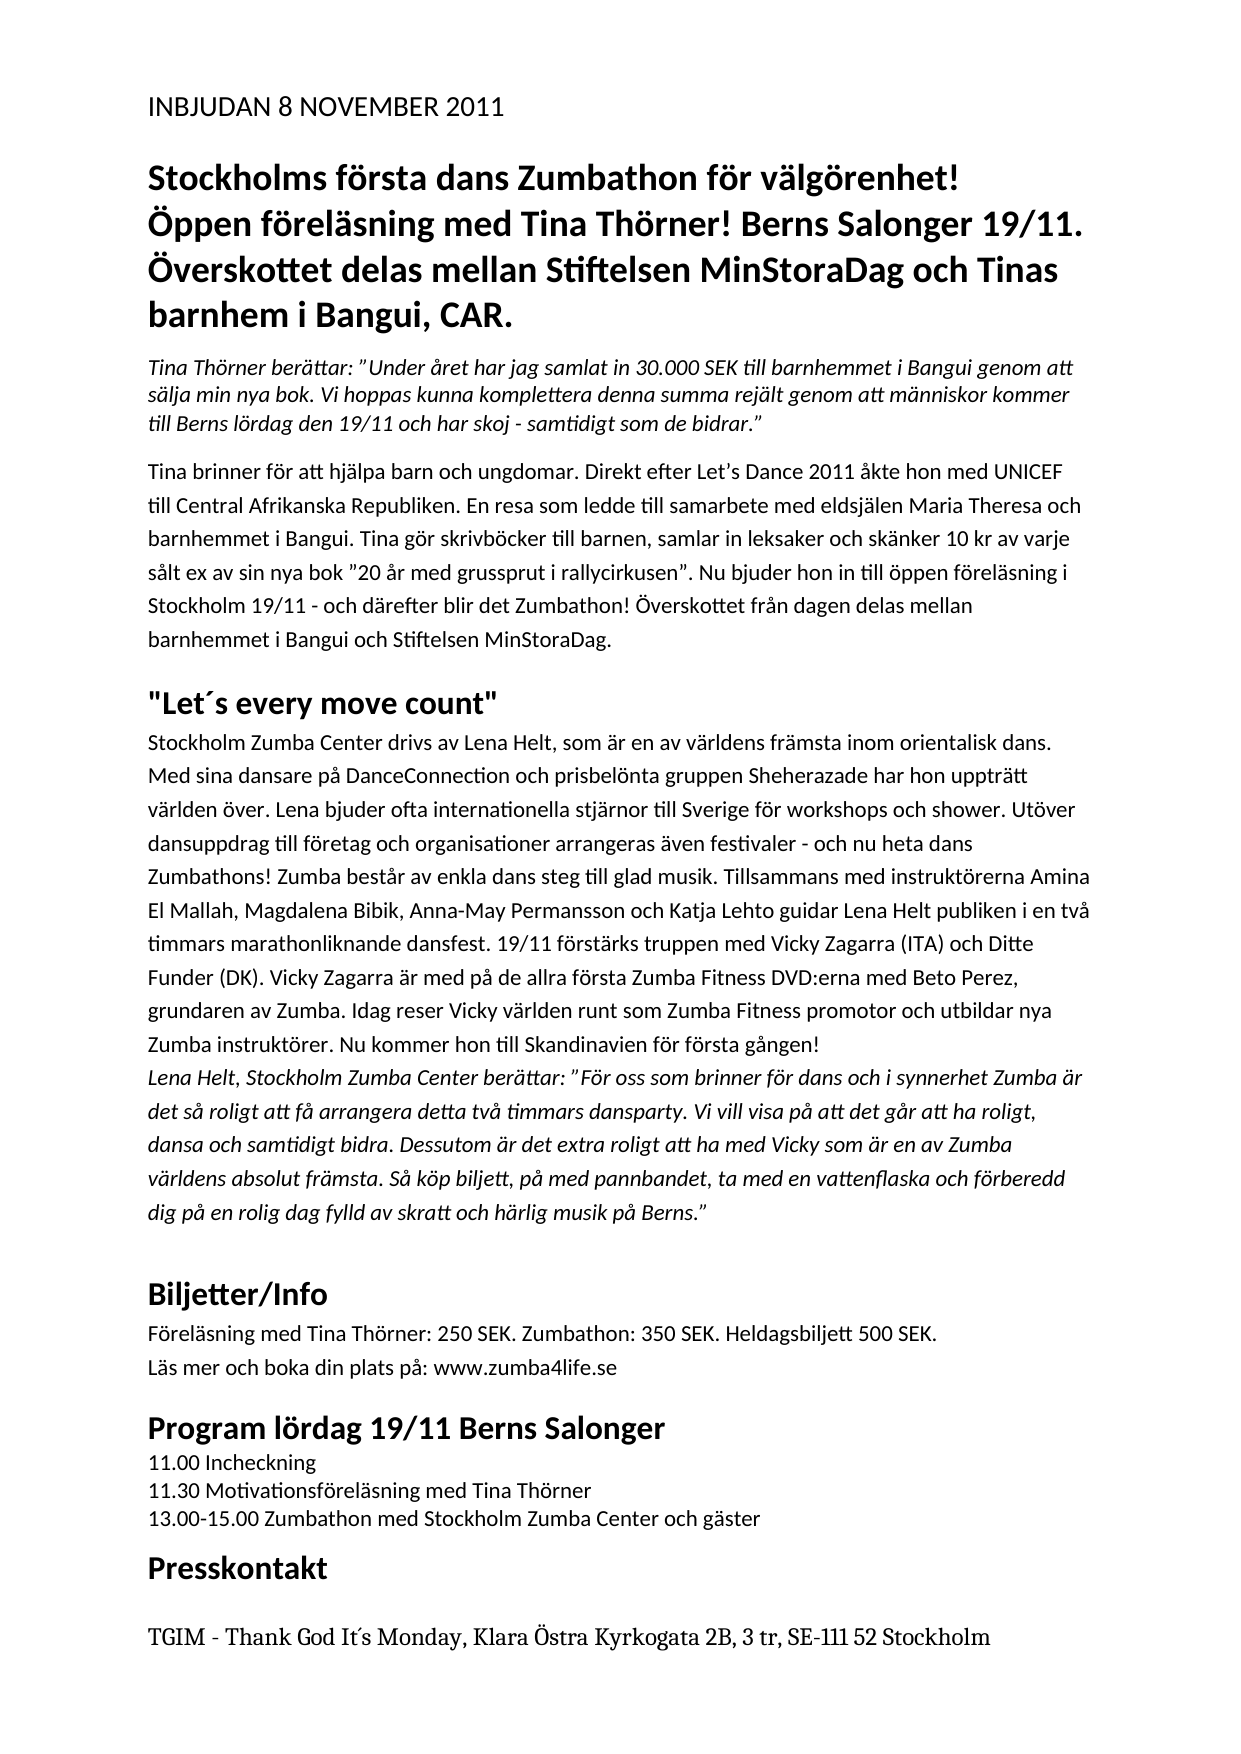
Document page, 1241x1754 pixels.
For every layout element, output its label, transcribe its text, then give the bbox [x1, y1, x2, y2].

text Tina brinner för att hjälpa barn och ungdomar. Direkt efter Let’s Dance 2011 åkte hon med UNICEF till Central Afrikanska Republiken. En resa som ledde till samarbete med eldsjälen Maria Theresa och barnhemmet i Bangui. Tina gör skrivböcker till barnen, samlar in leksaker och skänker 10 kr av varje sålt ex av sin nya bok ”20 år med grussprut i rallycirkusen”. Nu bjuder hon in till öppen föreläsning i Stockholm 19/11 - och därefter blir det Zumbathon! Överskottet från dagen delas mellan barnhemmet i Bangui och Stiftelsen MinStoraDag. "Let´s every move count" Stockholm Zumba Center drivs av Lena Helt, som är en av världens främsta inom orientalisk dans. Med sina dansare på DanceConnection och prisbelönta gruppen Sheherazade har hon uppträtt världen över. Lena bjuder ofta internationella stjärnor till Sverige för workshops och shower. Utöver dansuppdrag till företag och organisationer arrangeras även festivaler - och nu heta dans Zumbathons! Zumba består av enkla dans steg till glad musik. Tillsammans med instruktörerna Amina El Mallah, Magdalena Bibik, Anna-May Permansson och Katja Lehto guidar Lena Helt publiken i en två timmars marathonliknande dansfest. 19/11 förstärks truppen med Vicky Zagarra (ITA) och Ditte Funder (DK). Vicky Zagarra är med på de allra första Zumba Fitness DVD:erna med Beto Perez, grundaren av Zumba. Idag reser Vicky världen runt som Zumba Fitness promotor och utbildar nya Zumba instruktörer. Nu kommer hon till Skandinavien för första gången! Lena Helt, Stockholm Zumba Center berättar: ”För oss som brinner för dans och i synnerhet Zumba är det så roligt att få arrangera detta två timmars dansparty. Vi vill visa på att det går att ha roligt, dansa och samtidigt bidra. Dessutom är det extra roligt att ha med Vicky som är en av Zumba världens absolut främsta. Så köp biljett, på med pannbandet, ta med en vattenflaska och förberedd dig på en rolig dag fylld av skratt och härlig musik på Berns.” [148, 457, 1092, 1266]
text Stockholms första dans Zumbathon för välgörenhet! Öppen föreläsning med Tina Thörner! Berns Salonger 19/11. Överskottet delas mellan Stiftelsen MinStoraDag och Tinas barnhem i Bangui, CAR. Tina Thörner berättar: ”Under året har jag samlat in 30.000 SEK till barnhemmet i Bangui genom att sälja min nya bok. Vi hoppas kunna komplettera denna summa rejält genom att människor kommer till Berns lördag den 19/11 och har skoj - samtidigt som de bidrar.” [148, 123, 1092, 437]
text Biljetter/Info Föreläsning med Tina Thörner: 250 SEK. Zumbathon: 350 SEK. Heldagsbiljett 500 SEK. Läs mer och boka din plats på: www.zumba4life.se [148, 1273, 1092, 1381]
text INBJUDAN 8 NOVEMBER 2011 [148, 59, 1092, 123]
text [148, 1407, 1092, 1588]
